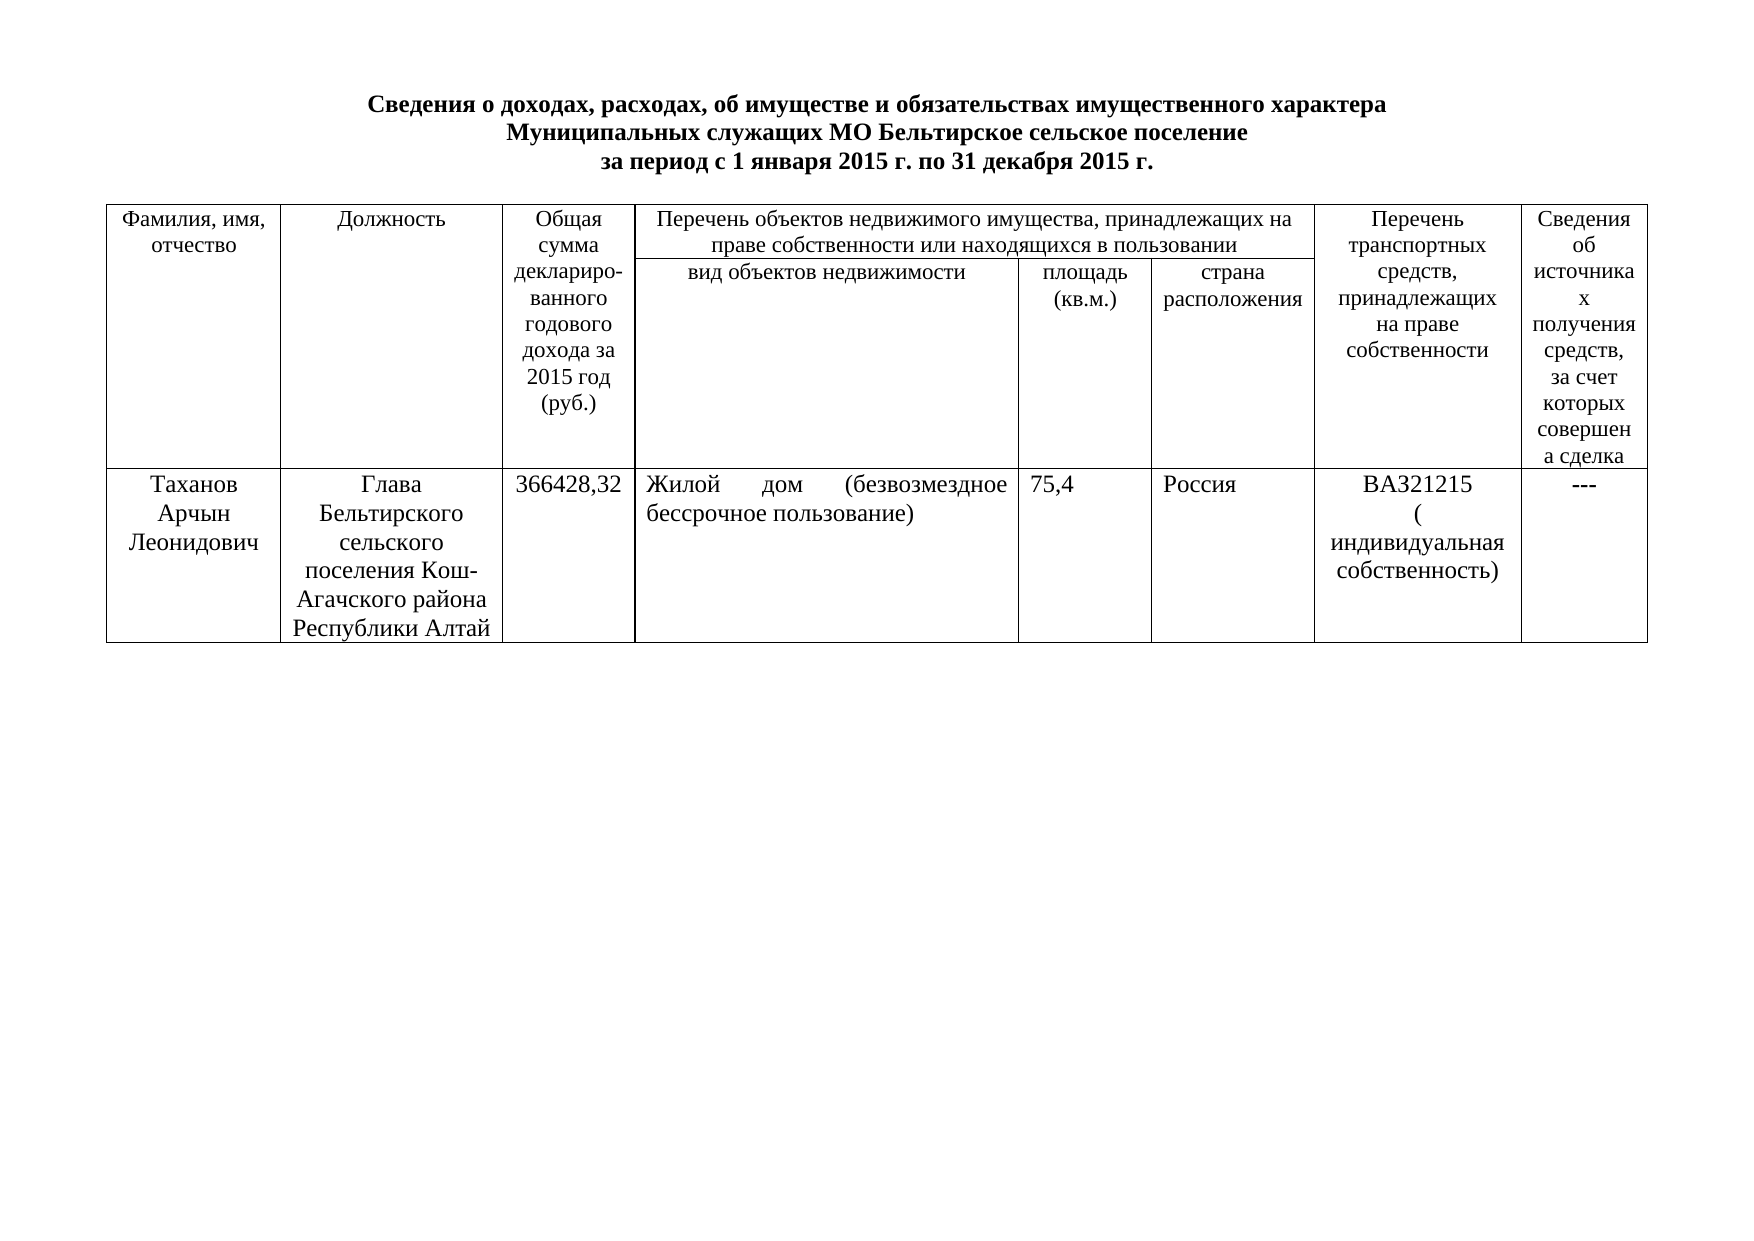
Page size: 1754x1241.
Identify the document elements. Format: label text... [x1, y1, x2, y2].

table_cell --- [1522, 469, 1647, 642]
table_cell Россия [1152, 469, 1314, 642]
table_header Перечень транспортных средств, принадлежащих на праве собственности [1315, 205, 1521, 468]
table_header Сведения об источниках получения средств, за счет которых совершена сделка [1522, 205, 1647, 468]
text за период с 1 января 2015 г. по 31 декабря 2015 г. [118, 146, 1636, 175]
table_cell площадь (кв.м.) [1019, 259, 1151, 468]
table_cell страна расположения [1152, 259, 1314, 468]
table_cell Таханов Арчын Леонидович [107, 469, 280, 642]
table_cell ВАЗ21215 (индивидуальнаясобственность) [1315, 469, 1521, 642]
table_cell Глава Бельтирского сельского поселения Кош-Агачского района Республики Алтай [281, 469, 502, 642]
table_cell 366428,32 [503, 469, 634, 642]
text Сведения о доходах, расходах, об имуществе и обязательствах имущественного характера [118, 89, 1636, 117]
table_header Должность [281, 205, 502, 468]
table_cell Жилой дом (безвозмездное бессрочное пользование) [636, 469, 1018, 642]
table_header Общая сумма деклариро- ванного годового дохода за 2015 год (руб.) [503, 205, 634, 468]
text Муниципальных служащих МО Бельтирское сельское поселение [118, 117, 1636, 146]
table_header Фамилия, имя, отчество [107, 205, 280, 468]
table_cell вид объектов недвижимости [636, 259, 1018, 468]
table_header Перечень объектов недвижимого имущества, принадлежащих на праве собственности или находящихся в пользовании [636, 205, 1314, 257]
table_cell 75,4 [1019, 469, 1151, 642]
